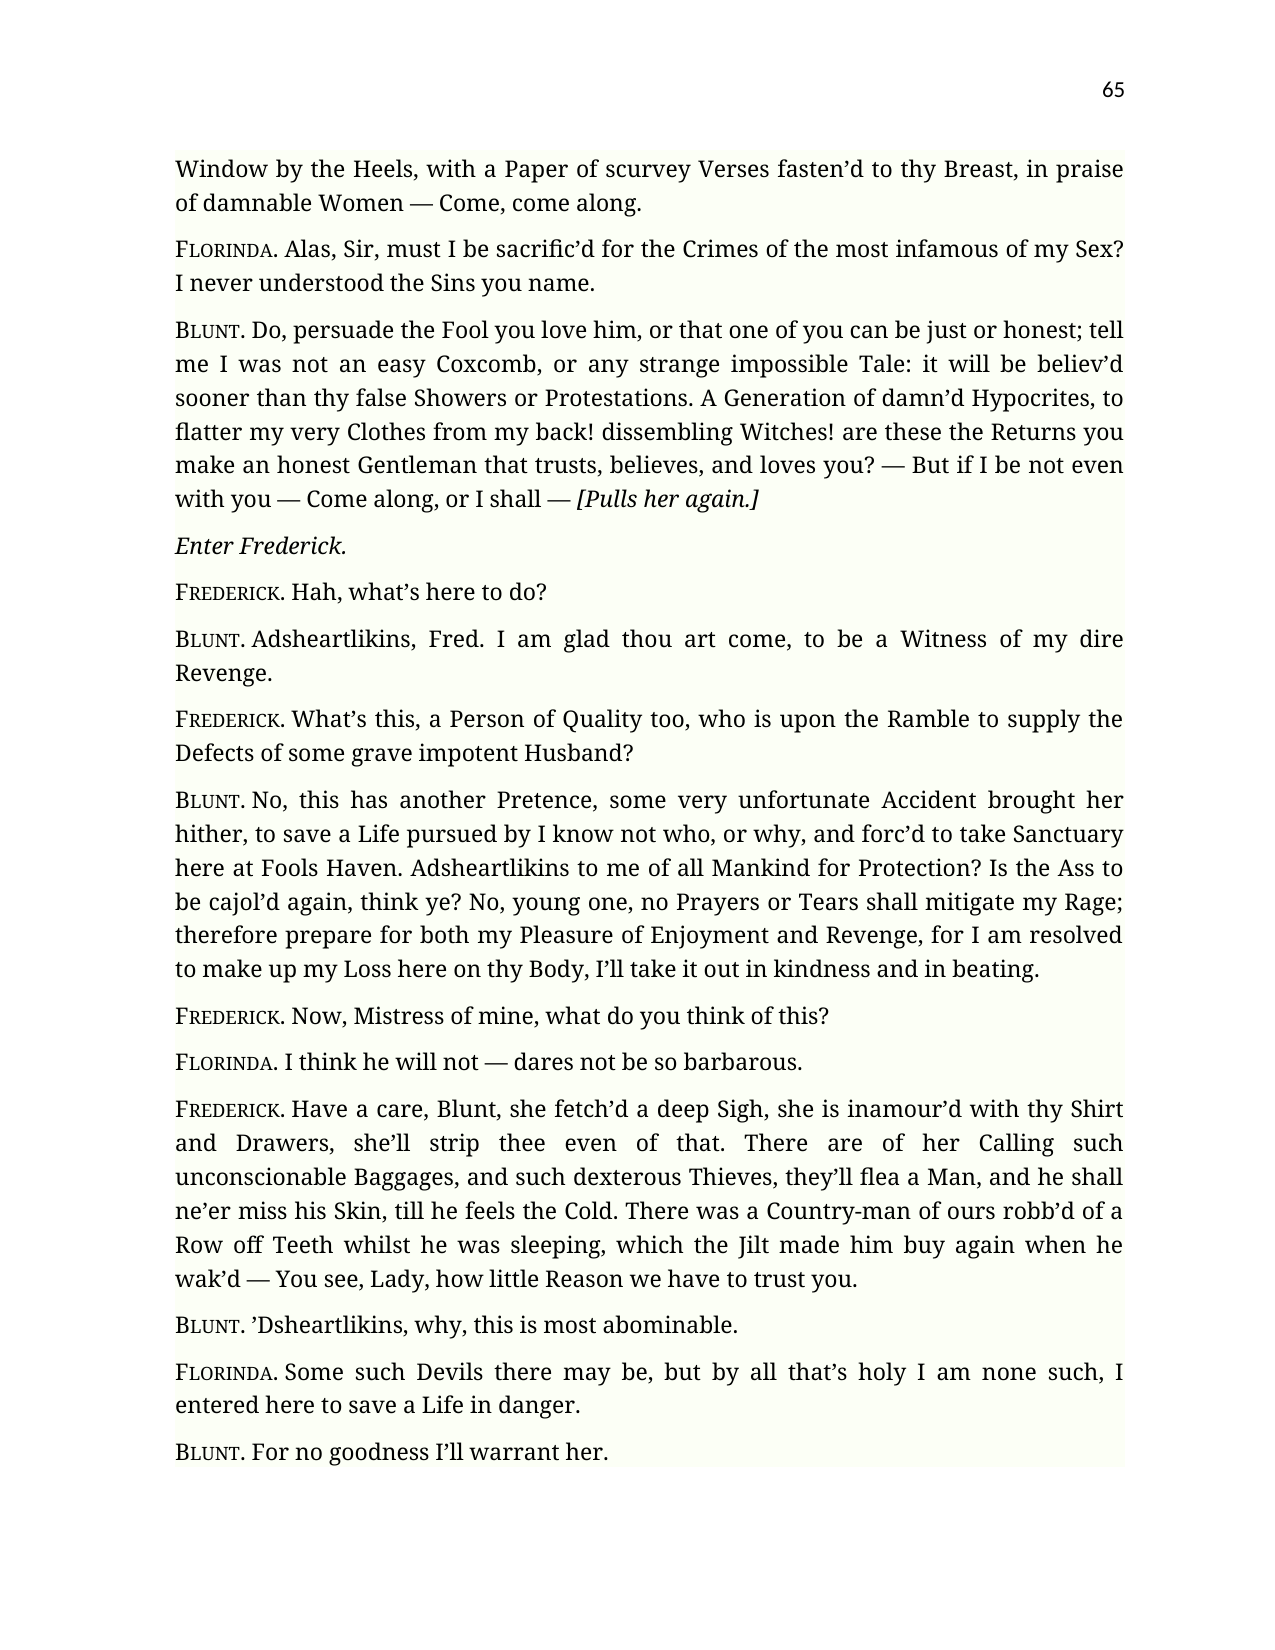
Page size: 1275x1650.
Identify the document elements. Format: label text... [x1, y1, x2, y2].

text Florinda. Alas, Sir, must I be sacrific’d for the Crimes of the most infamous of my Sex? I never understood the Sins you name. [175, 230, 1125, 298]
text Florinda. Some such Devils there may be, but by all that’s holy I am none such, I entered here to save a Life in danger. [175, 1353, 1125, 1421]
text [175, 150, 1125, 218]
text Blunt. Adsheartlikins, Fred. I am glad thou art come, to be a Witness of my dire Revenge. [175, 620, 1125, 688]
text Blunt. Do, persuade the Fool you love him, or that one of you can be just or honest; tell me I was not an easy Coxcomb, or any strange impossible Tale: it will be believ’d sooner than thy false Showers or Protestations. A Generation of damn’d Hypocrites, to flatter my very Clothes from my back! dissembling Witches! are these the Returns you make an honest Gentleman that trusts, believes, and loves you? — But if I be not even with you — Come along, or I shall — [Pulls her again.] [175, 311, 1125, 514]
text Blunt. No, this has another Pretence, some very unfortunate Accident brought her hither, to save a Life pursued by I know not who, or why, and forc’d to take Sanctuary here at Fools Haven. Adsheartlikins to me of all Mankind for Protection? Is the Ass to be cajol’d again, think ye? No, young one, no Prayers or Tears shall mitigate my Rage; therefore prepare for both my Pleasure of Enjoyment and Revenge, for I am resolved to make up my Loss here on thy Body, I’ll take it out in kindness and in beating. [175, 781, 1125, 984]
text Blunt. For no goodness I’ll warrant her. [175, 1433, 1125, 1467]
text Frederick. What’s this, a Person of Quality too, who is upon the Ramble to supply the Defects of some grave impotent Husband? [175, 700, 1125, 768]
text Frederick. Now, Mistress of mine, what do you think of this? [175, 997, 1125, 1031]
text Frederick. Hah, what’s here to do? [175, 573, 1125, 607]
text Enter Frederick. [175, 527, 1125, 561]
text Florinda. I think he will not — dares not be so barbarous. [175, 1043, 1125, 1077]
text Frederick. Have a care, Blunt, she fetch’d a deep Sigh, she is inamour’d with thy Shirt and Drawers, she’ll strip thee even of that. There are of her Calling such unconscionable Baggages, and such dexterous Thieves, they’ll flea a Man, and he shall ne’er miss his Skin, till he feels the Cold. There was a Country-man of ours robb’d of a Row off Teeth whilst he was sleeping, which the Jilt made him buy again when he wak’d — You see, Lady, how little Reason we have to trust you. [175, 1090, 1125, 1294]
text Blunt. ’Dsheartlikins, why, this is most abominable. [175, 1306, 1125, 1340]
